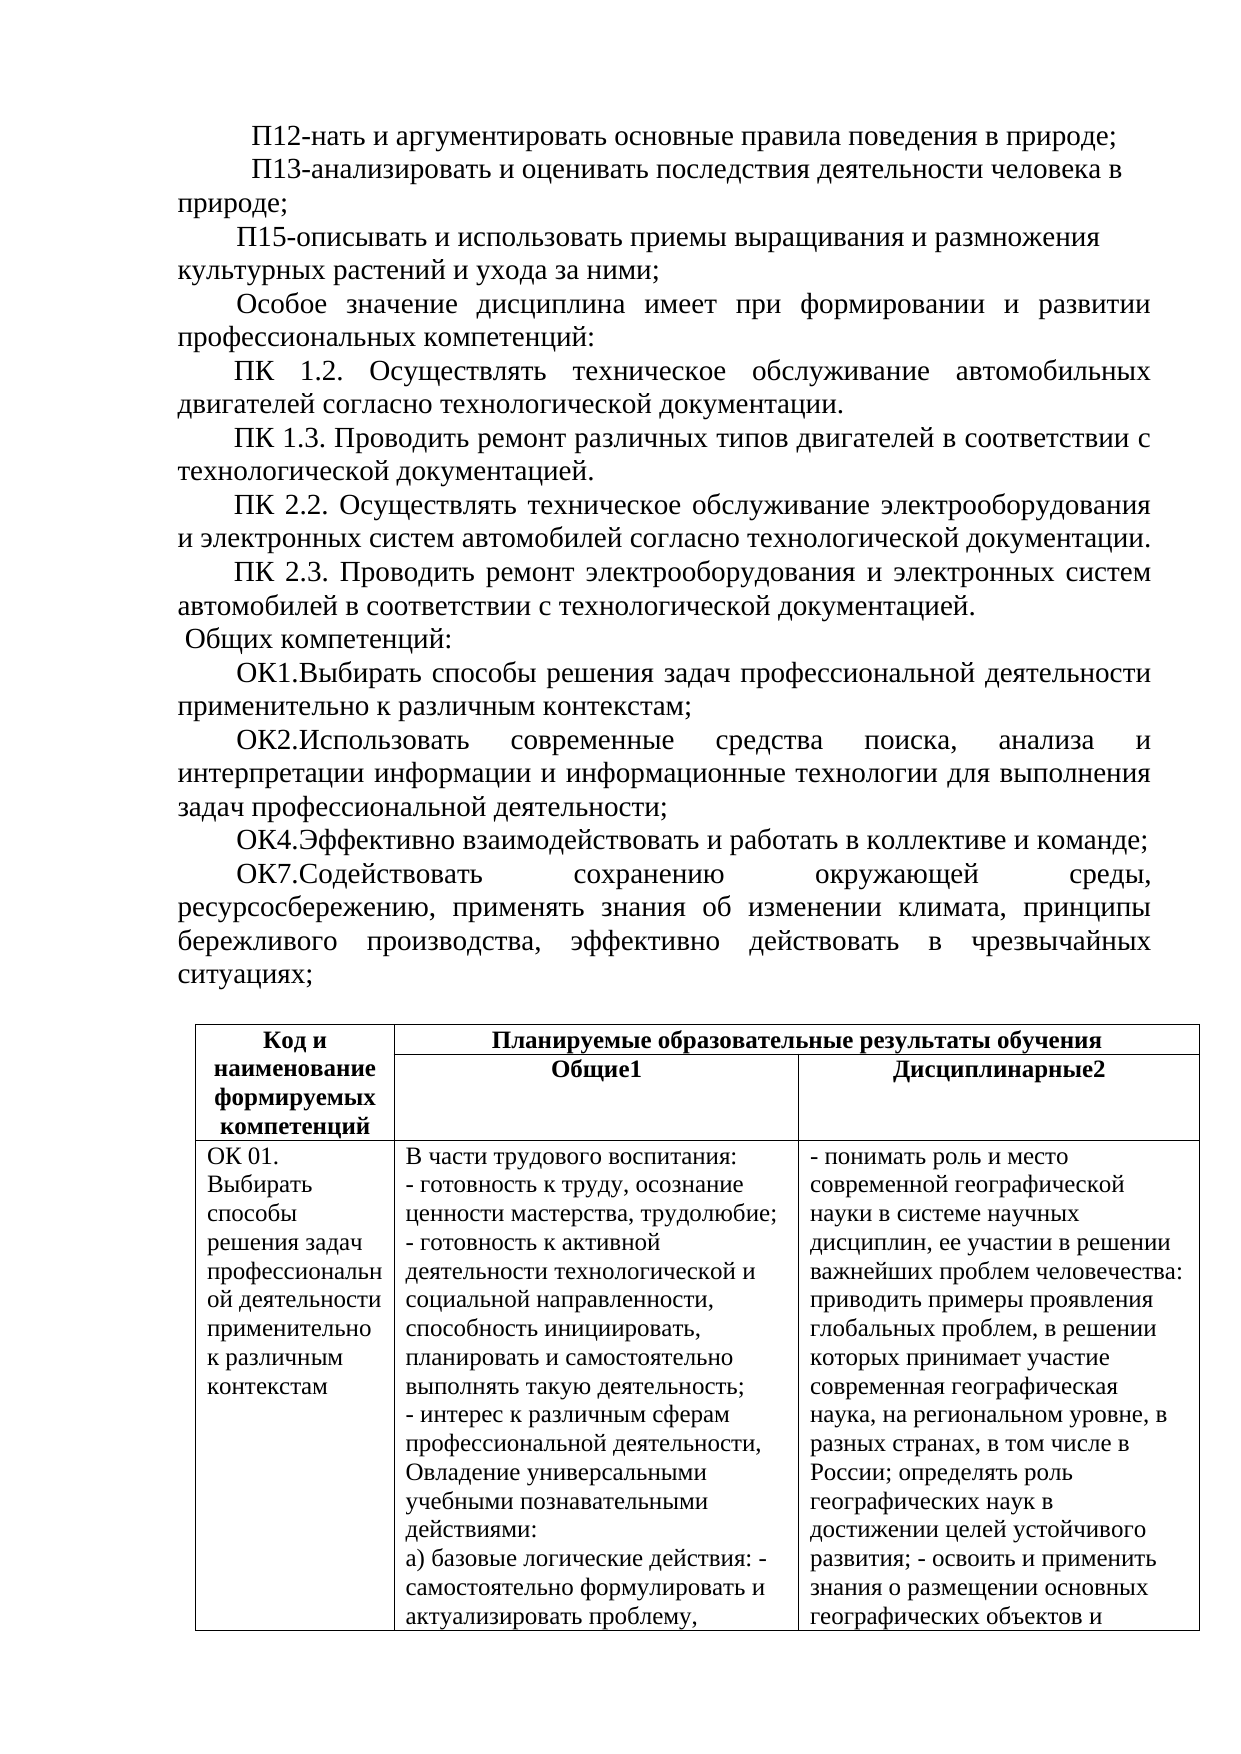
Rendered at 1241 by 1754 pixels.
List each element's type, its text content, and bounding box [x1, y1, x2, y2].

text П13-анализировать и оценивать последствия деятельности человека в природе; [177, 152, 1152, 219]
table_cell Дисциплинарные2 [799, 1055, 1199, 1140]
text ПК 1.3. Проводить ремонт различных типов двигателей в соответствии с технологической документацией. [177, 420, 1152, 487]
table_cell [196, 1141, 394, 1629]
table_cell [799, 1141, 1199, 1629]
text Особое значение дисциплина имеет при формировании и развитии профессиональных компетенций: [177, 286, 1152, 353]
text ОК7.Содействовать сохранению окружающей среды, ресурсосбережению, применять знания об изменении климата, принципы бережливого производства, эффективно действовать в чрезвычайных ситуациях; [177, 856, 1152, 990]
text Общих компетенций: [177, 621, 1152, 655]
table_cell Общие1 [395, 1055, 798, 1140]
text П12-нать и аргументировать основные правила поведения в природе; [177, 118, 1152, 152]
table_header Планируемые образовательные результаты обучения [395, 1025, 1199, 1053]
text ПК 2.2. Осуществлять техническое обслуживание электрооборудования и электронных систем автомобилей согласно технологической документации. [177, 487, 1152, 554]
text П15-описывать и использовать приемы выращивания и размножения культурных растений и ухода за ними; [177, 219, 1152, 286]
text ПК 2.3. Проводить ремонт электрооборудования и электронных систем автомобилей в соответствии с технологической документацией. [177, 554, 1152, 621]
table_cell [395, 1141, 798, 1629]
text ПК 1.2. Осуществлять техническое обслуживание автомобильных двигателей согласно технологической документации. [177, 353, 1152, 420]
text ОК2.Использовать современные средства поиска, анализа и интерпретации информации и информационные технологии для выполнения задач профессиональной деятельности; [177, 722, 1152, 822]
text ОК4.Эффективно взаимодействовать и работать в коллективе и команде; [177, 822, 1152, 856]
text ОК1.Выбирать способы решения задач профессиональной деятельности применительно к различным контекстам; [177, 655, 1152, 722]
table_header Код и наименование формируемых компетенций [196, 1025, 394, 1140]
